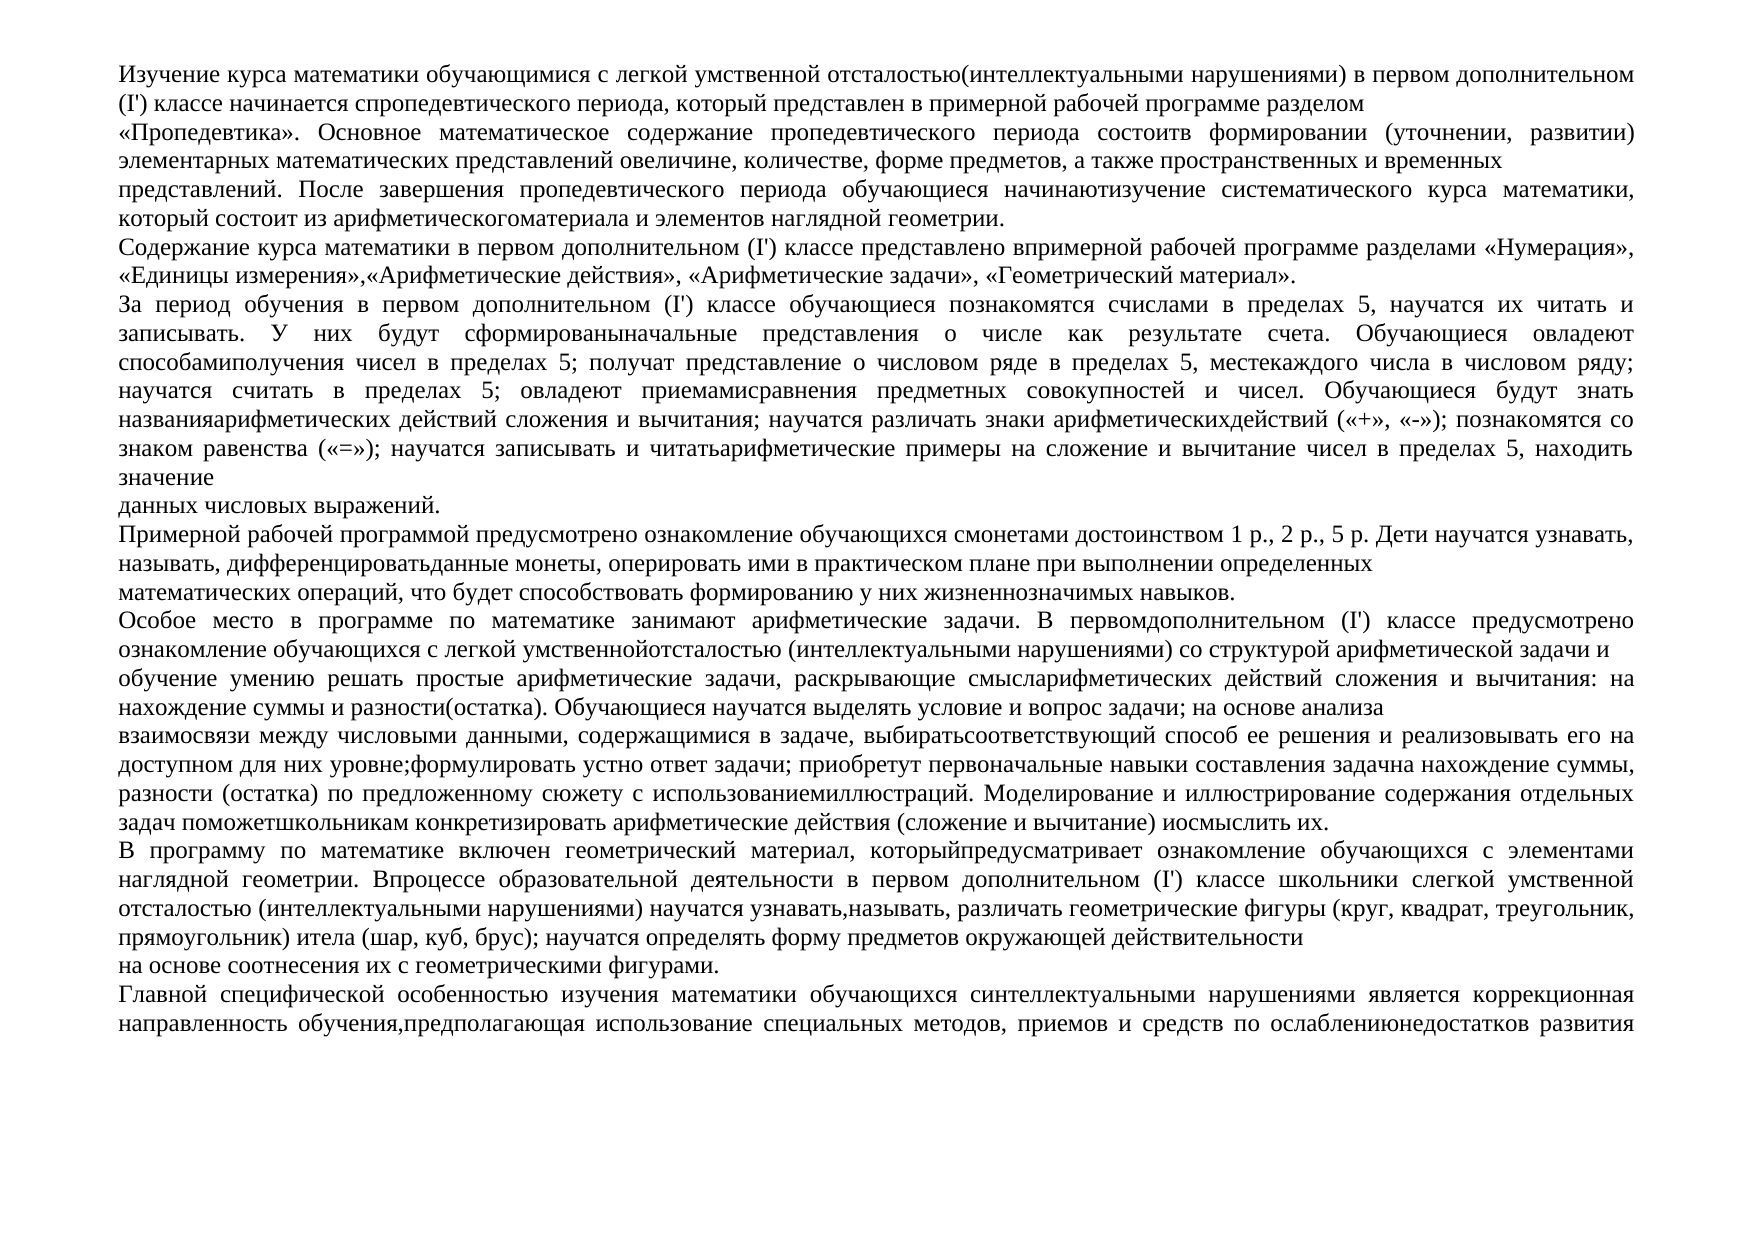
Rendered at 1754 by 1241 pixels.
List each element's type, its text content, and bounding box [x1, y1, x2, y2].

text Примерной рабочей программой предусмотрено ознакомление обучающихся смонетами достоинством 1 р., 2 р., 5 р. Дети научатся узнавать, называть, дифференцироватьданные монеты, оперировать ими в практическом плане при выполнении определенных [118, 519, 1636, 577]
text представлений. После завершения пропедевтического периода обучающиеся начинаютизучение систематического курса математики, который состоит из арифметическогоматериала и элементов наглядной геометрии. [118, 174, 1636, 232]
text В программу по математике включен геометрический материал, которыйпредусматривает ознакомление обучающихся с элементами наглядной геометрии. Впроцессе образовательной деятельности в первом дополнительном (I') классе школьники слегкой умственной отсталостью (интеллектуальными нарушениями) научатся узнавать,называть, различать геометрические фигуры (круг, квадрат, треугольник, прямоугольник) итела (шар, куб, брус); научатся определять форму предметов окружающей действительности [118, 835, 1636, 950]
text За период обучения в первом дополнительном (I') классе обучающиеся познакомятся счислами в пределах 5, научатся их читать и записывать. У них будут сформированыначальные представления о числе как результате счета. Обучающиеся овладеют способамиполучения чисел в пределах 5; получат представление о числовом ряде в пределах 5, местекаждого числа в числовом ряду; научатся считать в пределах 5; овладеют приемамисравнения предметных совокупностей и чисел. Обучающиеся будут знать названияарифметических действий сложения и вычитания; научатся различать знаки арифметическихдействий («+», «-»); познакомятся со знаком равенства («=»); научатся записывать и читатьарифметические примеры на сложение и вычитание чисел в пределах 5, находить значение [118, 289, 1636, 490]
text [118, 979, 1636, 1037]
text взаимосвязи между числовыми данными, содержащимися в задаче, выбиратьсоответствующий способ ее решения и реализовывать его на доступном для них уровне;формулировать устно ответ задачи; приобретут первоначальные навыки составления задачна нахождение суммы, разности (остатка) по предложенному сюжету с использованиемиллюстраций. Моделирование и иллюстрирование содержания отдельных задач поможетшкольникам конкретизировать арифметические действия (сложение и вычитание) иосмыслить их. [118, 720, 1636, 835]
text математических операций, что будет способствовать формированию у них жизненнозначимых навыков. [118, 577, 1636, 605]
text на основе соотнесения их с геометрическими фигурами. [118, 950, 1636, 979]
text Изучение курса математики обучающимися с легкой умственной отсталостью(интеллектуальными нарушениями) в первом дополнительном (I') классе начинается спропедевтического периода, который представлен в примерной рабочей программе разделом [118, 59, 1636, 117]
text данных числовых выражений. [118, 490, 1636, 519]
text Содержание курса математики в первом дополнительном (I') классе представлено впримерной рабочей программе разделами «Нумерация», «Единицы измерения»,«Арифметические действия», «Арифметические задачи», «Геометрический материал». [118, 232, 1636, 289]
text обучение умению решать простые арифметические задачи, раскрывающие смысларифметических действий сложения и вычитания: на нахождение суммы и разности(остатка). Обучающиеся научатся выделять условие и вопрос задачи; на основе анализа [118, 663, 1636, 720]
text «Пропедевтика». Основное математическое содержание пропедевтического периода состоитв формировании (уточнении, развитии) элементарных математических представлений овеличине, количестве, форме предметов, а также пространственных и временных [118, 117, 1636, 174]
text Особое место в программе по математике занимают арифметические задачи. В первомдополнительном (I') классе предусмотрено ознакомление обучающихся с легкой умственнойотсталостью (интеллектуальными нарушениями) со структурой арифметической задачи и [118, 605, 1636, 663]
